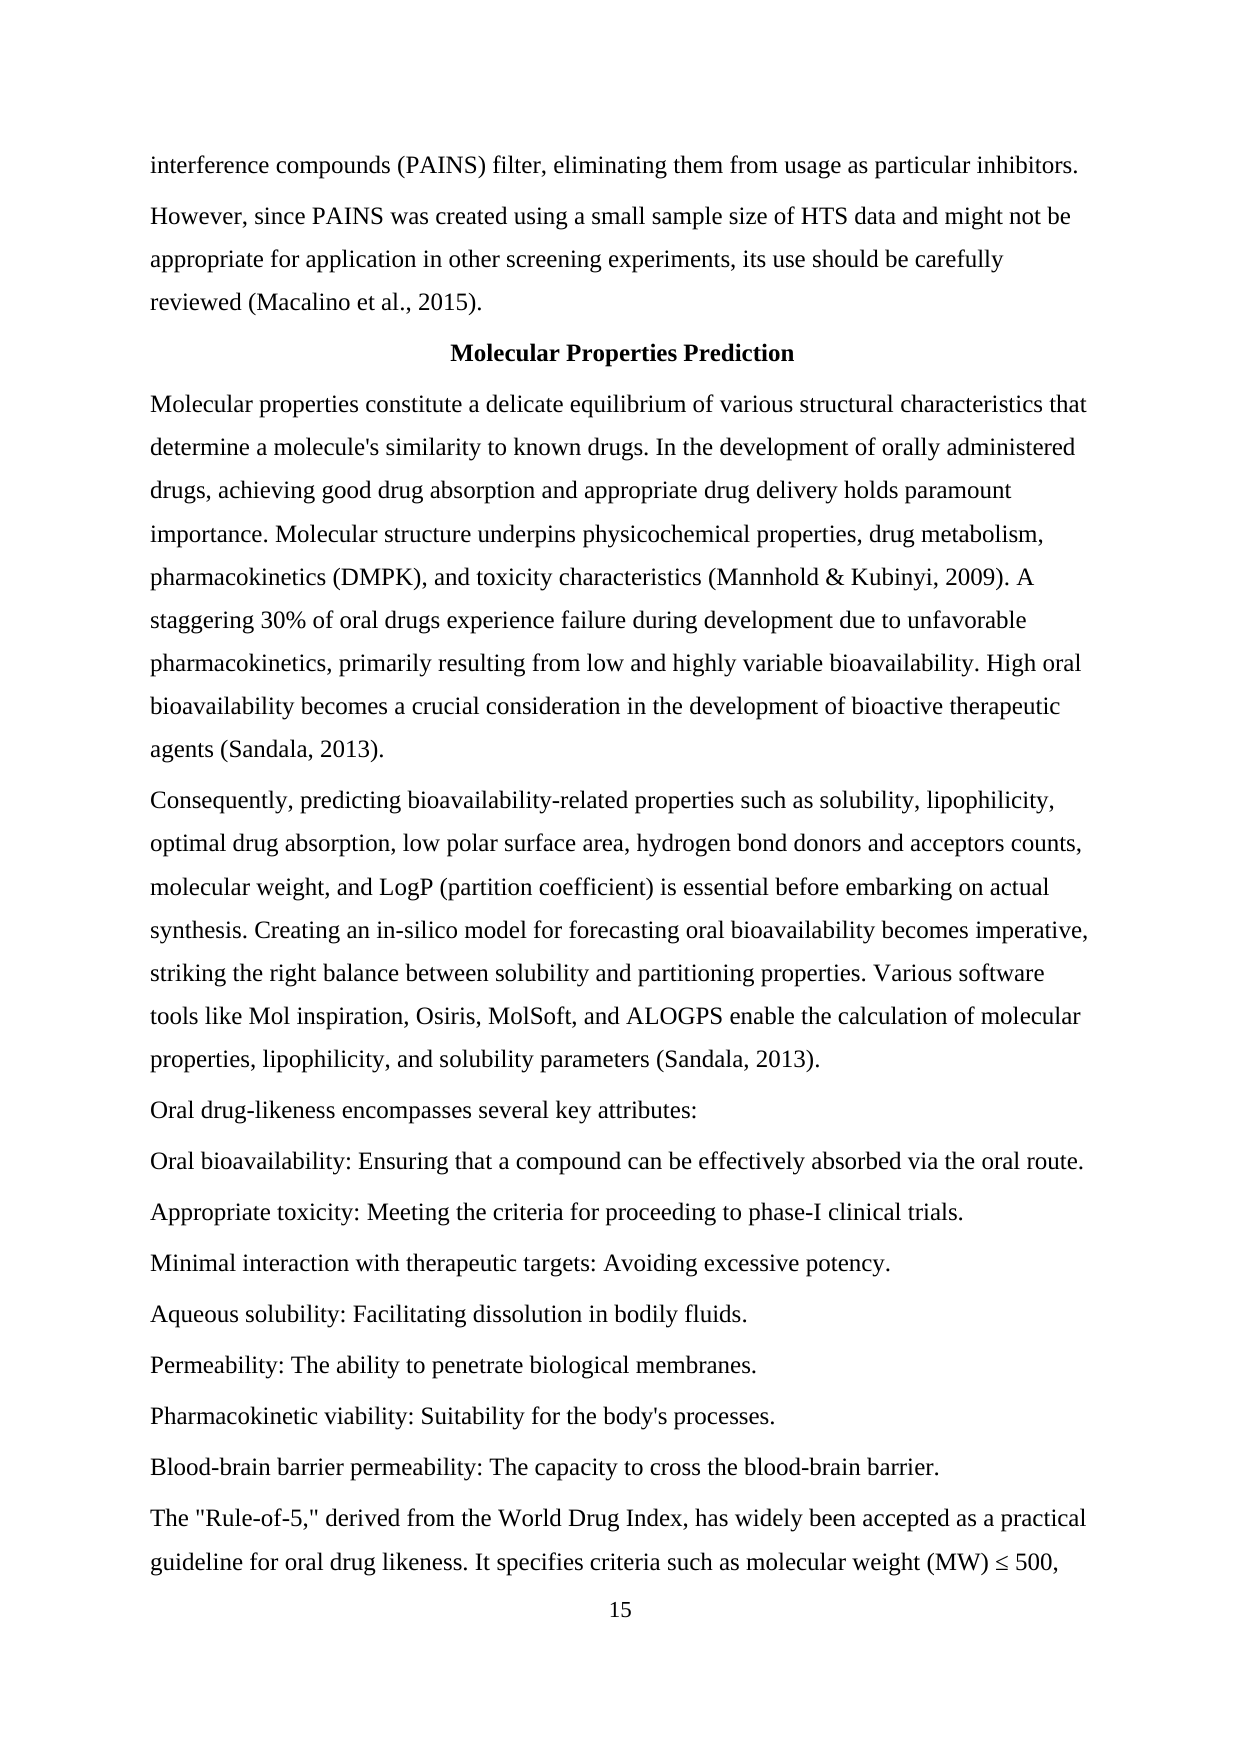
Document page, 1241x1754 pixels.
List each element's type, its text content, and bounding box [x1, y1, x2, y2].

text Pharmacokinetic viability: Suitability for the body's processes. [150, 1401, 1094, 1430]
text Consequently, predicting bioavailability-related properties such as solubility, lipophilicity, optimal drug absorption, low polar surface area, hydrogen bond donors and acceptors counts, molecular weight, and LogP (partition coefficient) is essential before embarking on actual synthesis. Creating an in-silico model for forecasting oral bioavailability becomes imperative, striking the right balance between solubility and partitioning properties. Various software tools like Mol inspiration, Osiris, MolSoft, and ALOGPS enable the calculation of molecular properties, lipophilicity, and solubility parameters (Sandala, 2013). [150, 785, 1094, 1073]
text Permeability: The ability to penetrate biological membranes. [150, 1350, 1094, 1379]
text Aqueous solubility: Facilitating dissolution in bodily fluids. [150, 1299, 1094, 1328]
text Oral drug-likeness encompasses several key attributes: [150, 1095, 1094, 1124]
text Minimal interaction with therapeutic targets: Avoiding excessive potency. [150, 1248, 1094, 1277]
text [150, 150, 1094, 179]
text However, since PAINS was created using a small sample size of HTS data and might not be appropriate for application in other screening experiments, its use should be carefully reviewed (Macalino et al., 2015). [150, 201, 1094, 316]
text Molecular properties constitute a delicate equilibrium of various structural characteristics that determine a molecule's similarity to known drugs. In the development of orally administered drugs, achieving good drug absorption and appropriate drug delivery holds paramount importance. Molecular structure underpins physicochemical properties, drug metabolism, pharmacokinetics (DMPK), and toxicity characteristics (Mannhold & Kubinyi, 2009). A staggering 30% of oral drugs experience failure during development due to unfavorable pharmacokinetics, primarily resulting from low and highly variable bioavailability. High oral bioavailability becomes a crucial consideration in the development of bioactive therapeutic agents (Sandala, 2013). [150, 389, 1094, 763]
text Appropriate toxicity: Meeting the criteria for proceeding to phase-I clinical trials. [150, 1197, 1094, 1226]
text Blood-brain barrier permeability: The capacity to cross the blood-brain barrier. [150, 1452, 1094, 1481]
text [150, 1503, 1094, 1575]
text Molecular Properties Prediction [150, 338, 1094, 367]
text Oral bioavailability: Ensuring that a compound can be effectively absorbed via the oral route. [150, 1146, 1094, 1175]
